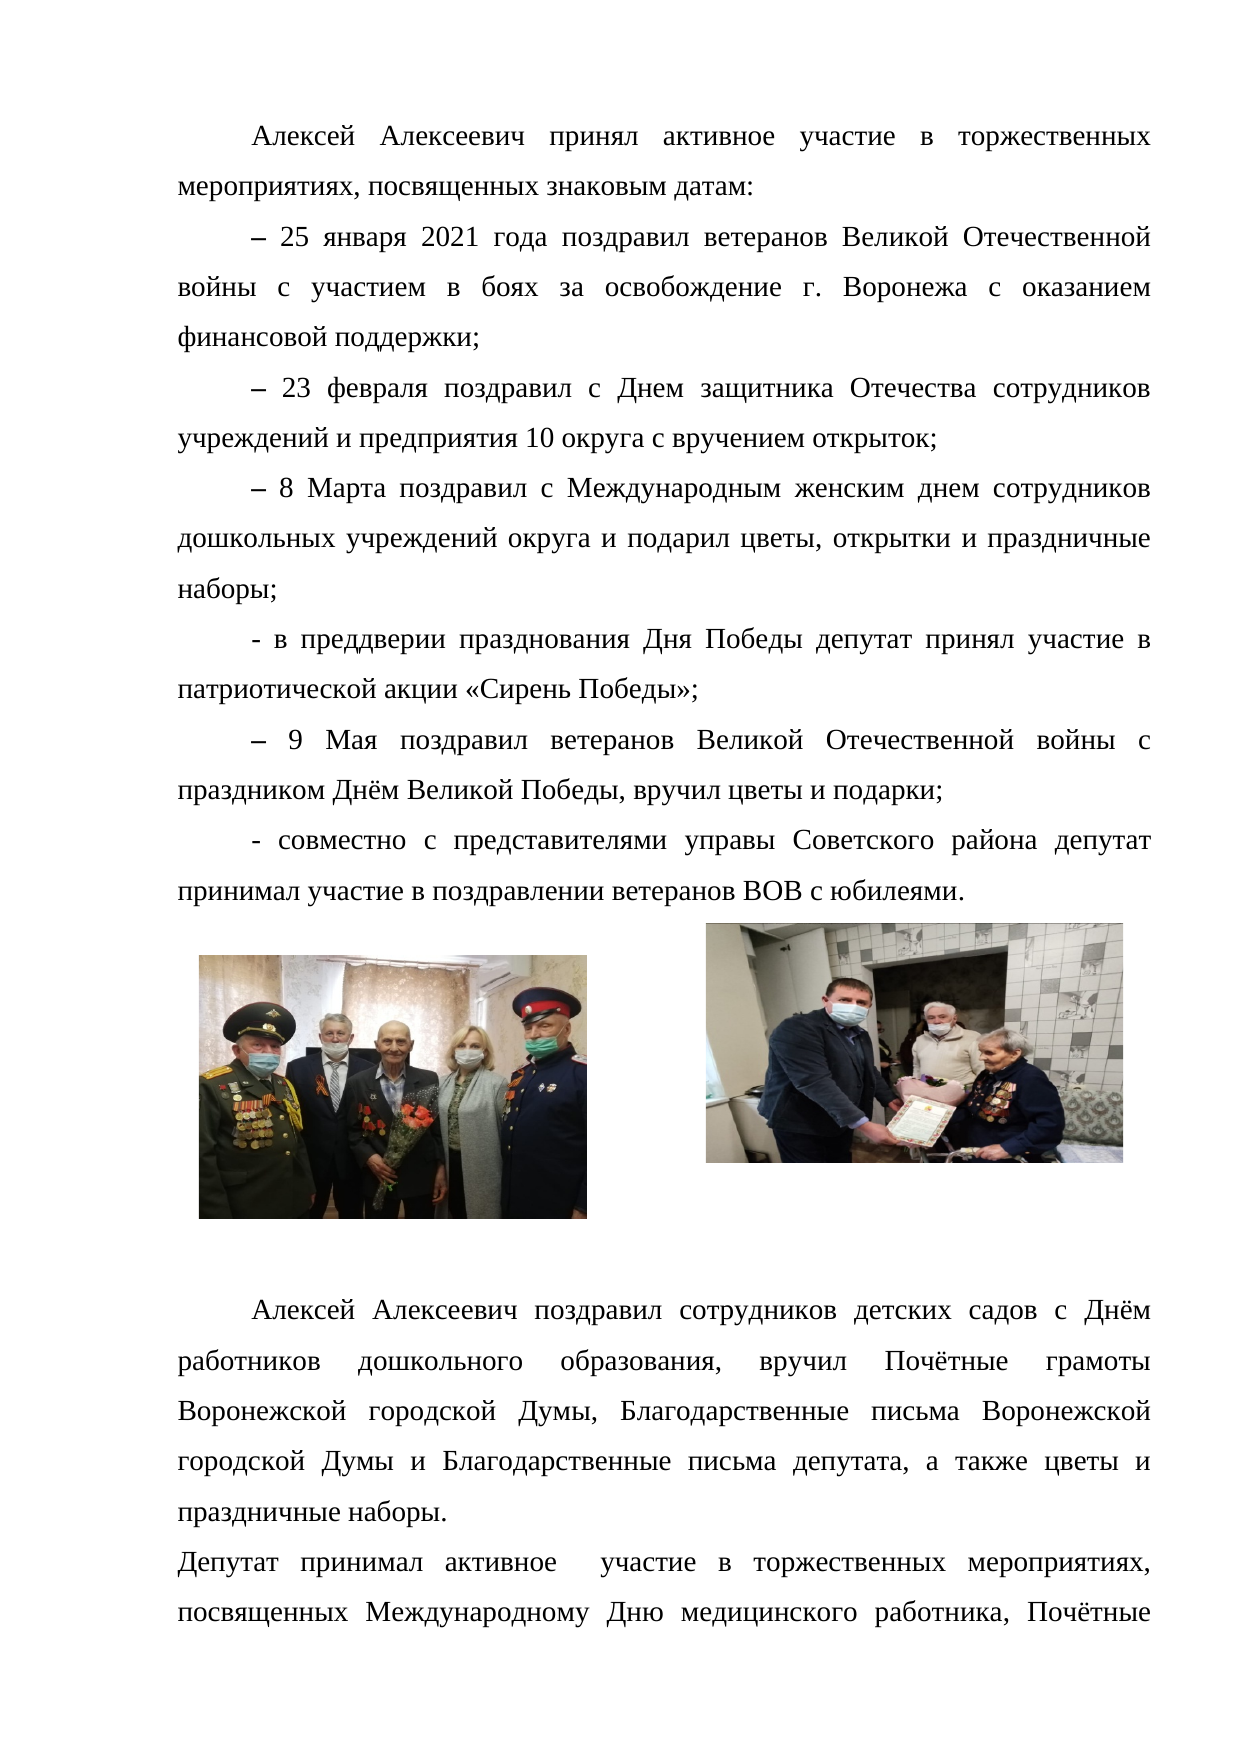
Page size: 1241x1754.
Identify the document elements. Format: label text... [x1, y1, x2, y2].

text – 25 января 2021 года поздравил ветеранов Великой Отечественной войны с участием в боях за освобождение г. Воронежа с оказанием финансовой поддержки; [177, 219, 1152, 353]
text Алексей Алексеевич поздравил сотрудников детских садов с Днём работников дошкольного образования, вручил Почётные грамоты Воронежской городской Думы, Благодарственные письма Воронежской городской Думы и Благодарственные письма депутата, а также цветы и праздничные наборы. [177, 1292, 1152, 1527]
text – 9 Мая поздравил ветеранов Великой Отечественной войны с праздником Днём Великой Победы, вручил цветы и подарки; [177, 722, 1152, 806]
text Алексей Алексеевич принял активное участие в торжественных мероприятиях, посвященных знаковым датам: [177, 118, 1152, 202]
picture [705, 923, 1124, 1163]
text – 8 Марта поздравил с Международным женским днем сотрудников дошкольных учреждений округа и подарил цветы, открытки и праздничные наборы; [177, 470, 1152, 604]
text - совместно с представителями управы Советского района депутат принимал участие в поздравлении ветеранов ВОВ с юбилеями. [177, 822, 1152, 906]
text – 23 февраля поздравил с Днем защитника Отечества сотрудников учреждений и предприятия 10 округа с вручением открыток; [177, 370, 1152, 453]
text - в преддверии празднования Дня Победы депутат принял участие в патриотической акции «Сирень Победы»; [177, 621, 1152, 705]
picture [198, 955, 587, 1219]
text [177, 1544, 1152, 1628]
